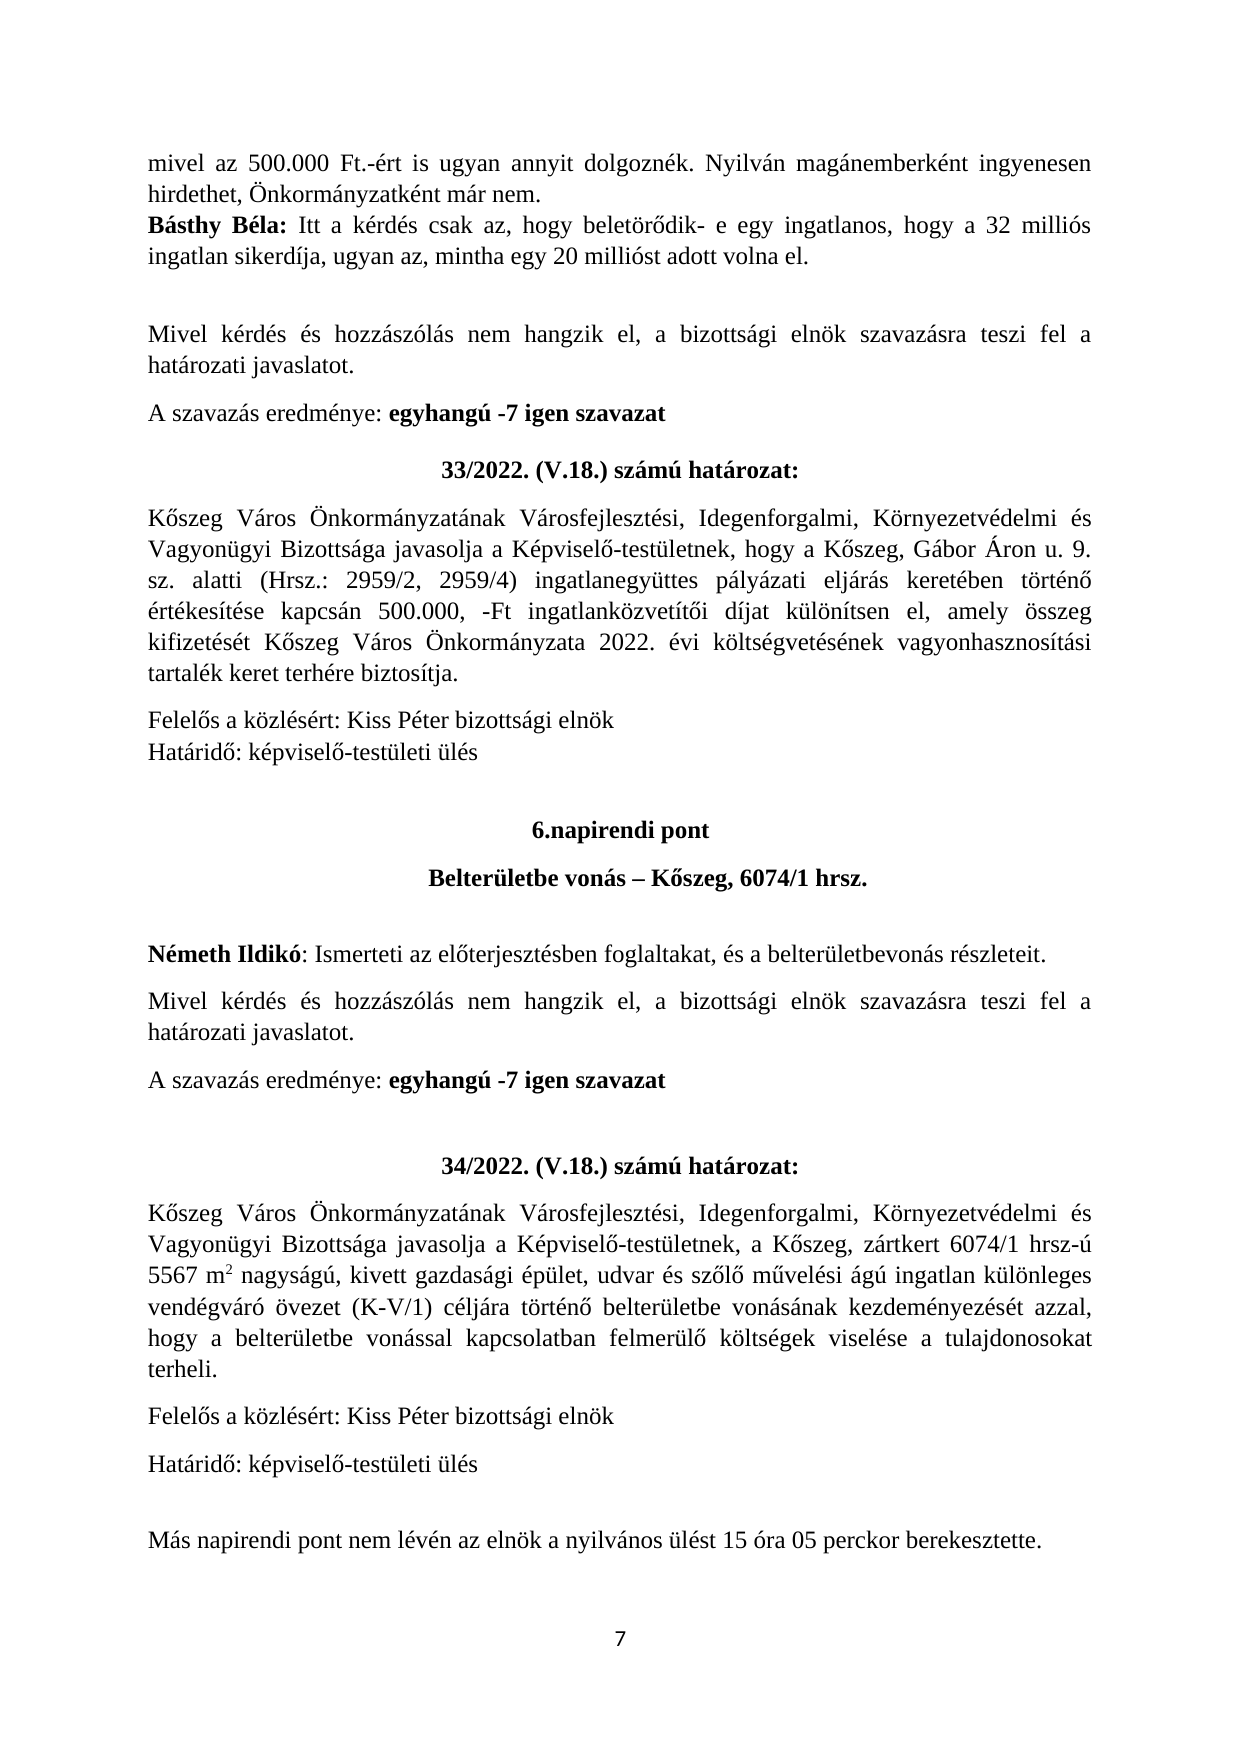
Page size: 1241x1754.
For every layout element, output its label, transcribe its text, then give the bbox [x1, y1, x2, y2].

text 34/2022. (V.18.) számú határozat: [148, 1151, 1093, 1179]
text 33/2022. (V.18.) számú határozat: [148, 455, 1093, 484]
text Határidő: képviselő-testületi ülés [148, 737, 1093, 765]
text Mivel kérdés és hozzászólás nem hangzik el, a bizottsági elnök szavazásra teszi fel a határozati javaslatot. [148, 986, 1093, 1046]
text Mivel kérdés és hozzászólás nem hangzik el, a bizottsági elnök szavazásra teszi fel a határozati javaslatot. [148, 319, 1093, 379]
text Felelős a közlésért: Kiss Péter bizottsági elnök [148, 1401, 1093, 1430]
text A szavazás eredménye: egyhangú -7 igen szavazat [148, 1065, 1093, 1094]
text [148, 148, 1093, 207]
text Básthy Béla: Itt a kérdés csak az, hogy beletörődik- e egy ingatlanos, hogy a 32 milliós ingatlan sikerdíja, ugyan az, mintha egy 20 millióst adott volna el. [148, 210, 1093, 269]
text 6.napirendi pont [532, 815, 1093, 844]
text Határidő: képviselő-testületi ülés [148, 1449, 1093, 1478]
text Németh Ildikó: Ismerteti az előterjesztésben foglaltakat, és a belterületbevonás részleteit. [148, 939, 1093, 967]
text Felelős a közlésért: Kiss Péter bizottsági elnök [148, 706, 1093, 734]
text Belterületbe vonás – Kőszeg, 6074/1 hrsz. [203, 863, 1093, 892]
text Más napirendi pont nem lévén az elnök a nyilvános ülést 15 óra 05 perckor berekesztette. [148, 1526, 1093, 1554]
text Kőszeg Város Önkormányzatának Városfejlesztési, Idegenforgalmi, Környezetvédelmi és Vagyonügyi Bizottsága javasolja a Képviselő-testületnek, hogy a Kőszeg, Gábor Áron u. 9. sz. alatti (Hrsz.: 2959/2, 2959/4) ingatlanegyüttes pályázati eljárás keretében történő értékesítése kapcsán 500.000, -Ft ingatlanközvetítői díjat különítsen el, amely összeg kifizetését Kőszeg Város Önkormányzata 2022. évi költségvetésének vagyonhasznosítási tartalék keret terhére biztosítja. [148, 503, 1093, 687]
text Kőszeg Város Önkormányzatának Városfejlesztési, Idegenforgalmi, Környezetvédelmi és Vagyonügyi Bizottsága javasolja a Képviselő-testületnek, a Kőszeg, zártkert 6074/1 hrsz-ú 5567 m2 nagyságú, kivett gazdasági épület, udvar és szőlő művelési ágú ingatlan különleges vendégváró övezet (K-V/1) céljára történő belterületbe vonásának kezdeményezését azzal, hogy a belterületbe vonással kapcsolatban felmerülő költségek viselése a tulajdonosokat terheli. [148, 1198, 1093, 1382]
text A szavazás eredménye: egyhangú -7 igen szavazat [148, 398, 1093, 427]
